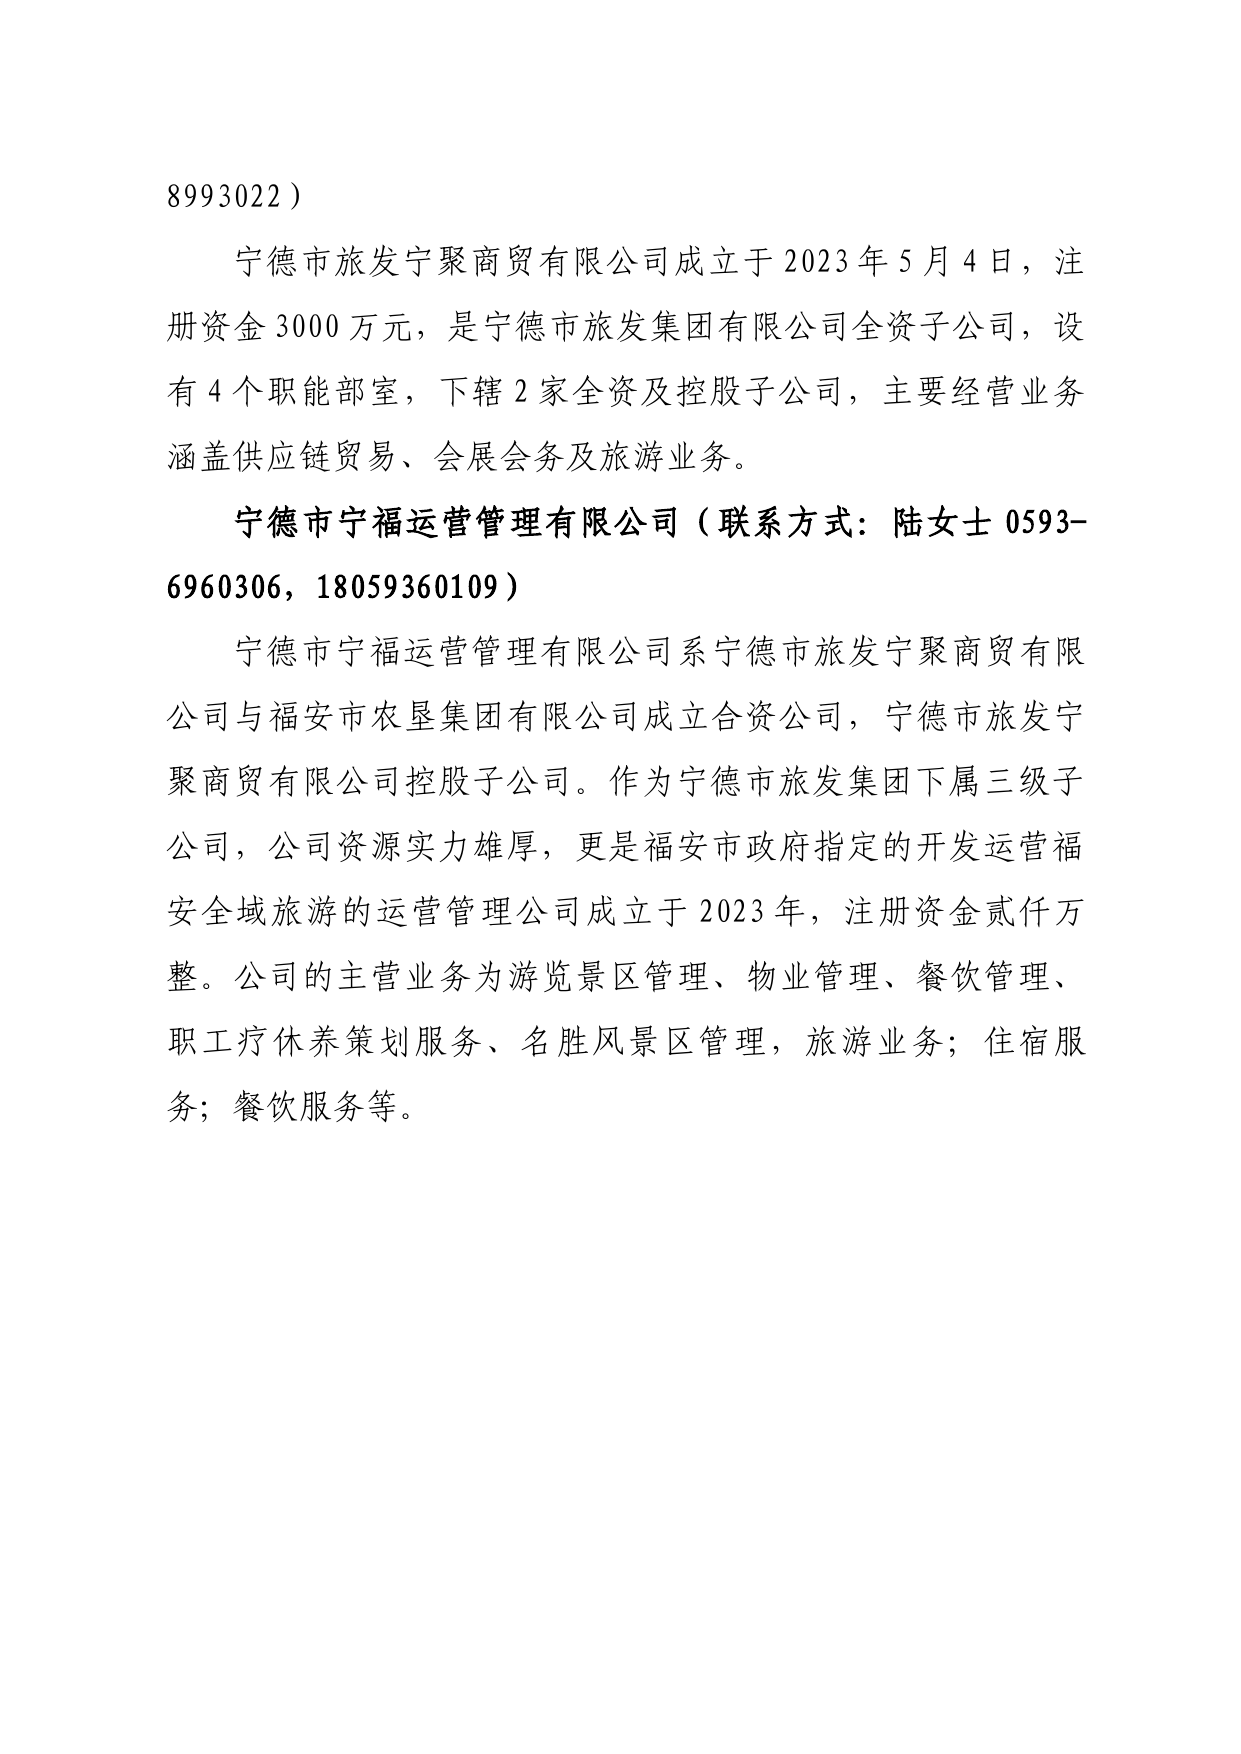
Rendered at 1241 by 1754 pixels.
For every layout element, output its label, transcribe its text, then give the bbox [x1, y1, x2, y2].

text 宁德市宁福运营管理有限公司（联系方式：陆女士0593-6960306，18059360109） [165, 487, 1087, 617]
text 宁德市宁福运营管理有限公司系宁德市旅发宁聚商贸有限公司与福安市农垦集团有限公司成立合资公司，宁德市旅发宁聚商贸有限公司控股子公司。作为宁德市旅发集团下属三级子公司，公司资源实力雄厚，更是福安市政府指定的开发运营福安全域旅游的运营管理公司成立于2023年，注册资金贰仟万整。公司的主营业务为游览景区管理、物业管理、餐饮管理、职工疗休养策划服务、名胜风景区管理，旅游业务；住宿服务；餐饮服务等。 [165, 617, 1087, 1137]
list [165, 162, 1087, 227]
text 宁德市旅发宁聚商贸有限公司成立于2023年5月4日，注册资金3000万元，是宁德市旅发集团有限公司全资子公司，设有4个职能部室，下辖2家全资及控股子公司，主要经营业务涵盖供应链贸易、会展会务及旅游业务。 [165, 227, 1087, 487]
